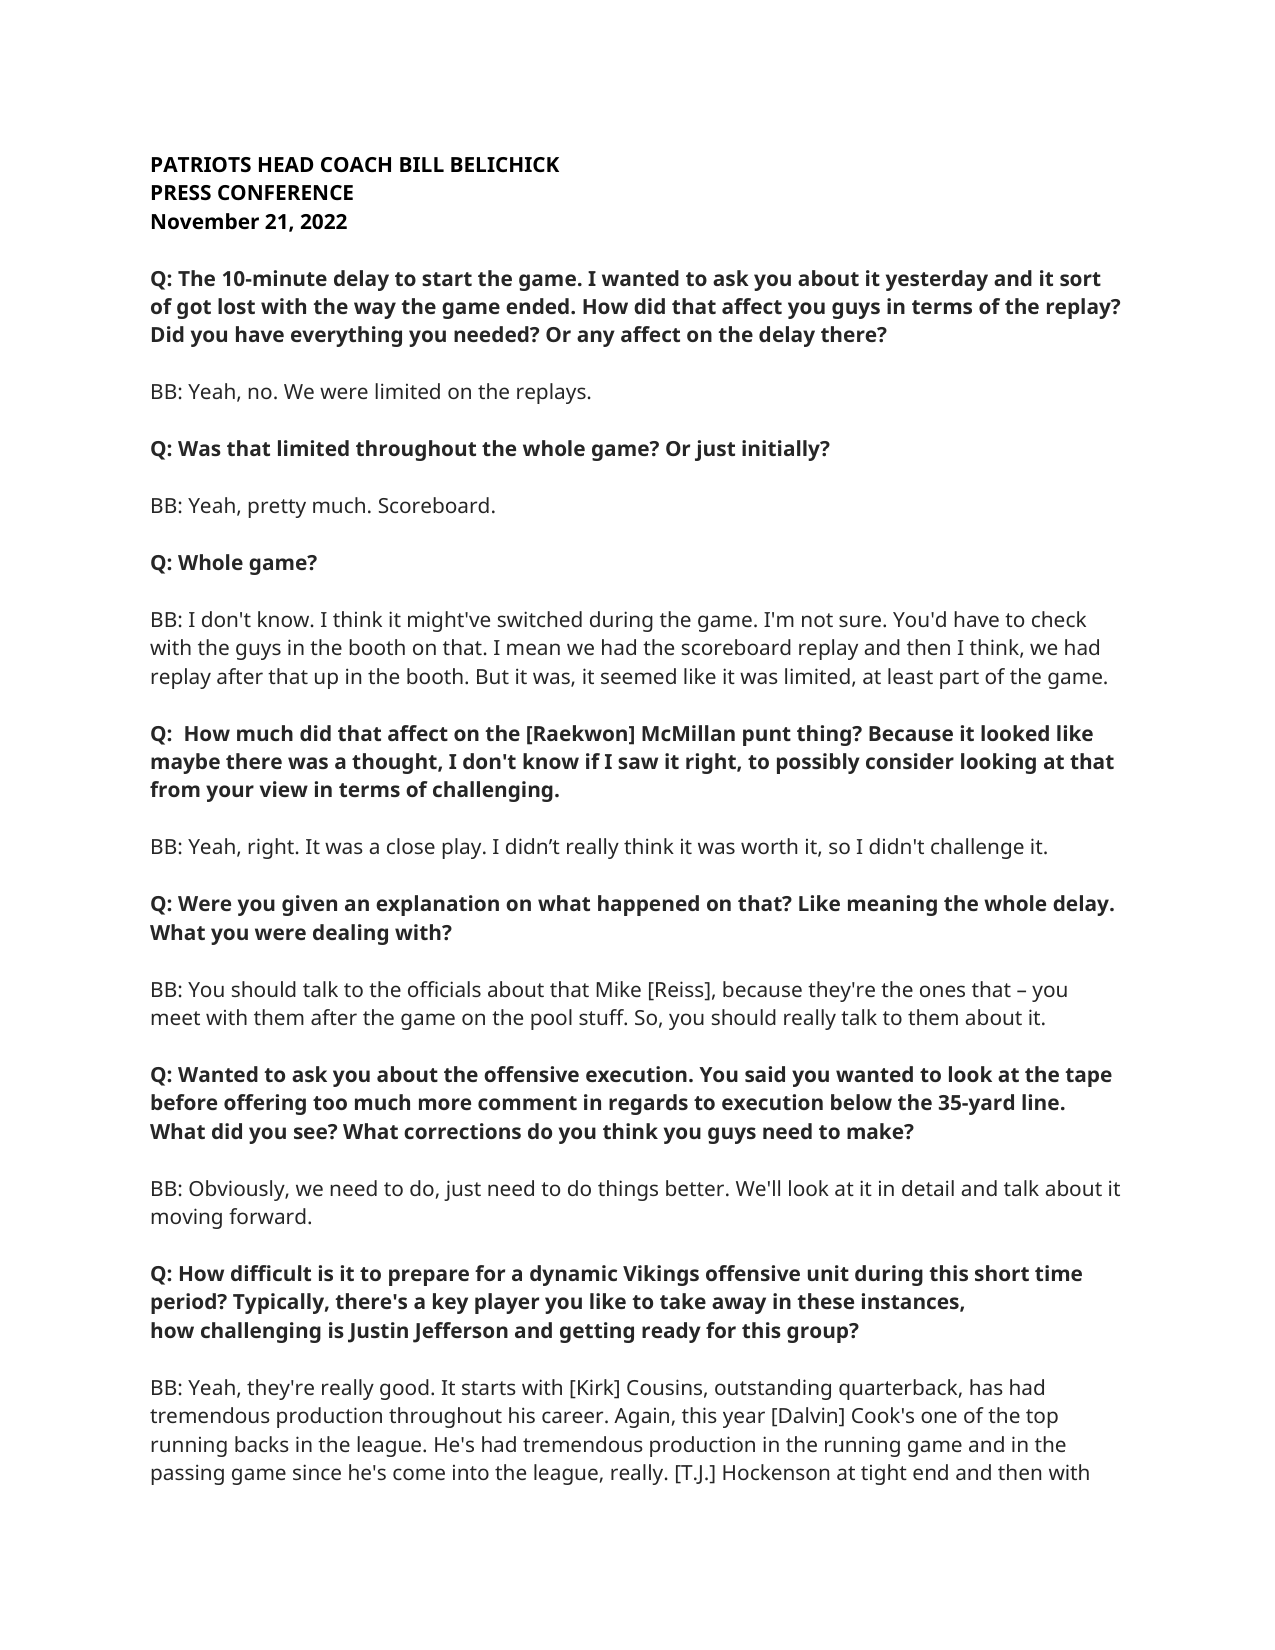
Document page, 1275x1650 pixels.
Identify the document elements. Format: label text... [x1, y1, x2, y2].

text BB: Obviously, we need to do, just need to do things better. We'll look at it in detail and talk about it moving forward. [150, 1174, 1125, 1231]
text November 21, 2022 [150, 207, 1125, 235]
text Q: Whole game? [150, 548, 1125, 577]
text BB: Yeah, pretty much. Scoreboard. [150, 491, 1125, 520]
text BB: You should talk to the officials about that Mike [Reiss], because they're the ones that – you meet with them after the game on the pool stuff. So, you should really talk to them about it. [150, 975, 1125, 1032]
text Q: Was that limited throughout the whole game? Or just initially? [150, 434, 1125, 463]
text Q: Wanted to ask you about the offensive execution. You said you wanted to look at the tape before offering too much more comment in regards to execution below the 35-yard line. What did you see? What corrections do you think you guys need to make? [150, 1060, 1125, 1145]
text BB: I don't know. I think it might've switched during the game. I'm not sure. You'd have to check with the guys in the booth on that. I mean we had the scoreboard replay and then I think, we had replay after that up in the booth. But it was, it seemed like it was limited, at least part of the game. [150, 605, 1125, 690]
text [150, 1373, 1125, 1487]
text PRESS CONFERENCE [150, 178, 1125, 207]
text Q: Were you given an explanation on what happened on that? Like meaning the whole delay. What you were dealing with? [150, 889, 1125, 946]
text Q: How much did that affect on the [Raekwon] McMillan punt thing? Because it looked like maybe there was a thought, I don't know if I saw it right, to possibly consider looking at that from your view in terms of challenging. [150, 719, 1125, 804]
text Q: The 10-minute delay to start the game. I wanted to ask you about it yesterday and it sort of got lost with the way the game ended. How did that affect you guys in terms of the replay? Did you have everything you needed? Or any affect on the delay there? [150, 264, 1125, 349]
text BB: Yeah, right. It was a close play. I didn’t really think it was worth it, so I didn't challenge it. [150, 832, 1125, 861]
text Q: How difficult is it to prepare for a dynamic Vikings offensive unit during this short time period? Typically, there's a key player you like to take away in these instances, how challenging is Justin Jefferson and getting ready for this group? [150, 1259, 1125, 1344]
text BB: Yeah, no. We were limited on the replays. [150, 377, 1125, 406]
text PATRIOTS HEAD COACH BILL BELICHICK [150, 150, 1125, 178]
